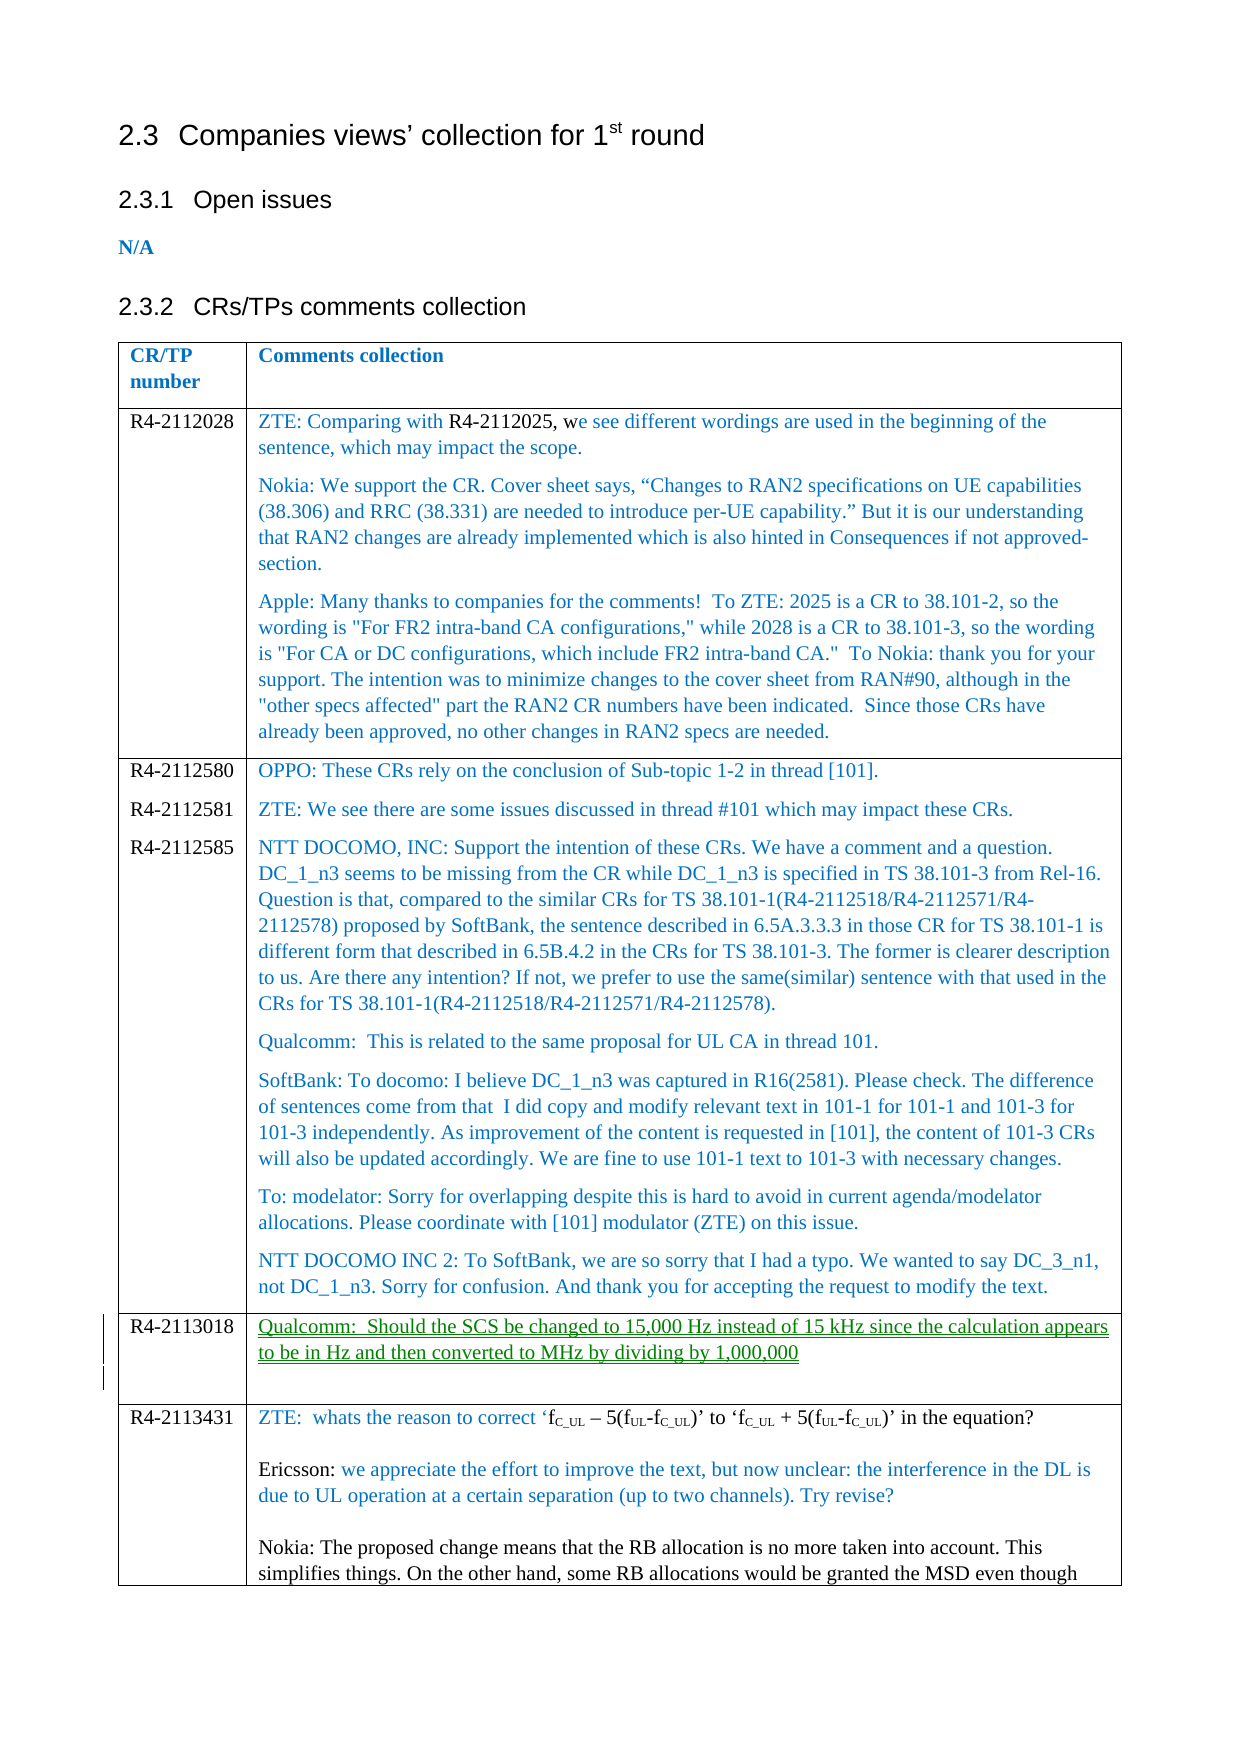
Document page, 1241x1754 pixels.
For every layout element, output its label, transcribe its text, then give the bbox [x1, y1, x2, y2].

table_cell ZTE: Comparing with R4-2112025, we see different wordings are used in the beginning of the sentence, which may impact the scope. Nokia: We support the CR. Cover sheet says, “Changes to RAN2 specifications on UE capabilities (38.306) and RRC (38.331) are needed to introduce per-UE capability.” But it is our understanding that RAN2 changes are already implemented which is also hinted in Consequences if not approved-section. Apple: Many thanks to companies for the comments! To ZTE: 2025 is a CR to 38.101-2, so the wording is "For FR2 intra-band CA configurations," while 2028 is a CR to 38.101-3, so the wording is "For CA or DC configurations, which include FR2 intra-band CA." To Nokia: thank you for your support. The intention was to minimize changes to the cover sheet from RAN#90, although in the "other specs affected" part the RAN2 CR numbers have been indicated. Since those CRs have already been approved, no other changes in RAN2 specs are needed. [247, 409, 1121, 757]
subtitle Companies views’ collection for 1st round [118, 118, 1122, 152]
table_header CR/TP number [119, 343, 246, 408]
table_cell R4-2113431 [119, 1405, 246, 1585]
subtitle Open issues [118, 185, 1122, 214]
table_cell R4-2112028 [119, 409, 246, 757]
table_cell R4-2112580 R4-2112581 R4-2112585 [119, 759, 246, 1313]
text N/A [118, 235, 1122, 259]
table_cell [247, 1314, 1121, 1404]
subtitle CRs/TPs comments collection [118, 292, 1122, 321]
table_cell OPPO: These CRs rely on the conclusion of Sub-topic 1-2 in thread [101]. ZTE: We see there are some issues discussed in thread #101 which may impact these CRs. NTT DOCOMO, INC: Support the intention of these CRs. We have a comment and a question. DC_1_n3 seems to be missing from the CR while DC_1_n3 is specified in TS 38.101-3 from Rel-16. Question is that, compared to the similar CRs for TS 38.101-1(R4-2112518/R4-2112571/R4-2112578) proposed by SoftBank, the sentence described in 6.5A.3.3.3 in those CR for TS 38.101-1 is different form that described in 6.5B.4.2 in the CRs for TS 38.101-3. The former is clearer description to us. Are there any intention? If not, we prefer to use the same(similar) sentence with that used in the CRs for TS 38.101-1(R4-2112518/R4-2112571/R4-2112578). Qualcomm: This is related to the same proposal for UL CA in thread 101. SoftBank: To docomo: I believe DC_1_n3 was captured in R16(2581). Please check. The difference of sentences come from that I did copy and modify relevant text in 101-1 for 101-1 and 101-3 for 101-3 independently. As improvement of the content is requested in [101], the content of 101-3 CRs will also be updated accordingly. We are fine to use 101-1 text to 101-3 with necessary changes. To: modelator: Sorry for overlapping despite this is hard to avoid in current agenda/modelator allocations. Please coordinate with [101] modulator (ZTE) on this issue. NTT DOCOMO INC 2: To SoftBank, we are so sorry that I had a typo. We wanted to say DC_3_n1, not DC_1_n3. Sorry for confusion. And thank you for accepting the request to modify the text. [247, 759, 1121, 1313]
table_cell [247, 1405, 1121, 1585]
table_cell R4-2113018 [119, 1314, 246, 1404]
table_header Comments collection [247, 343, 1121, 408]
